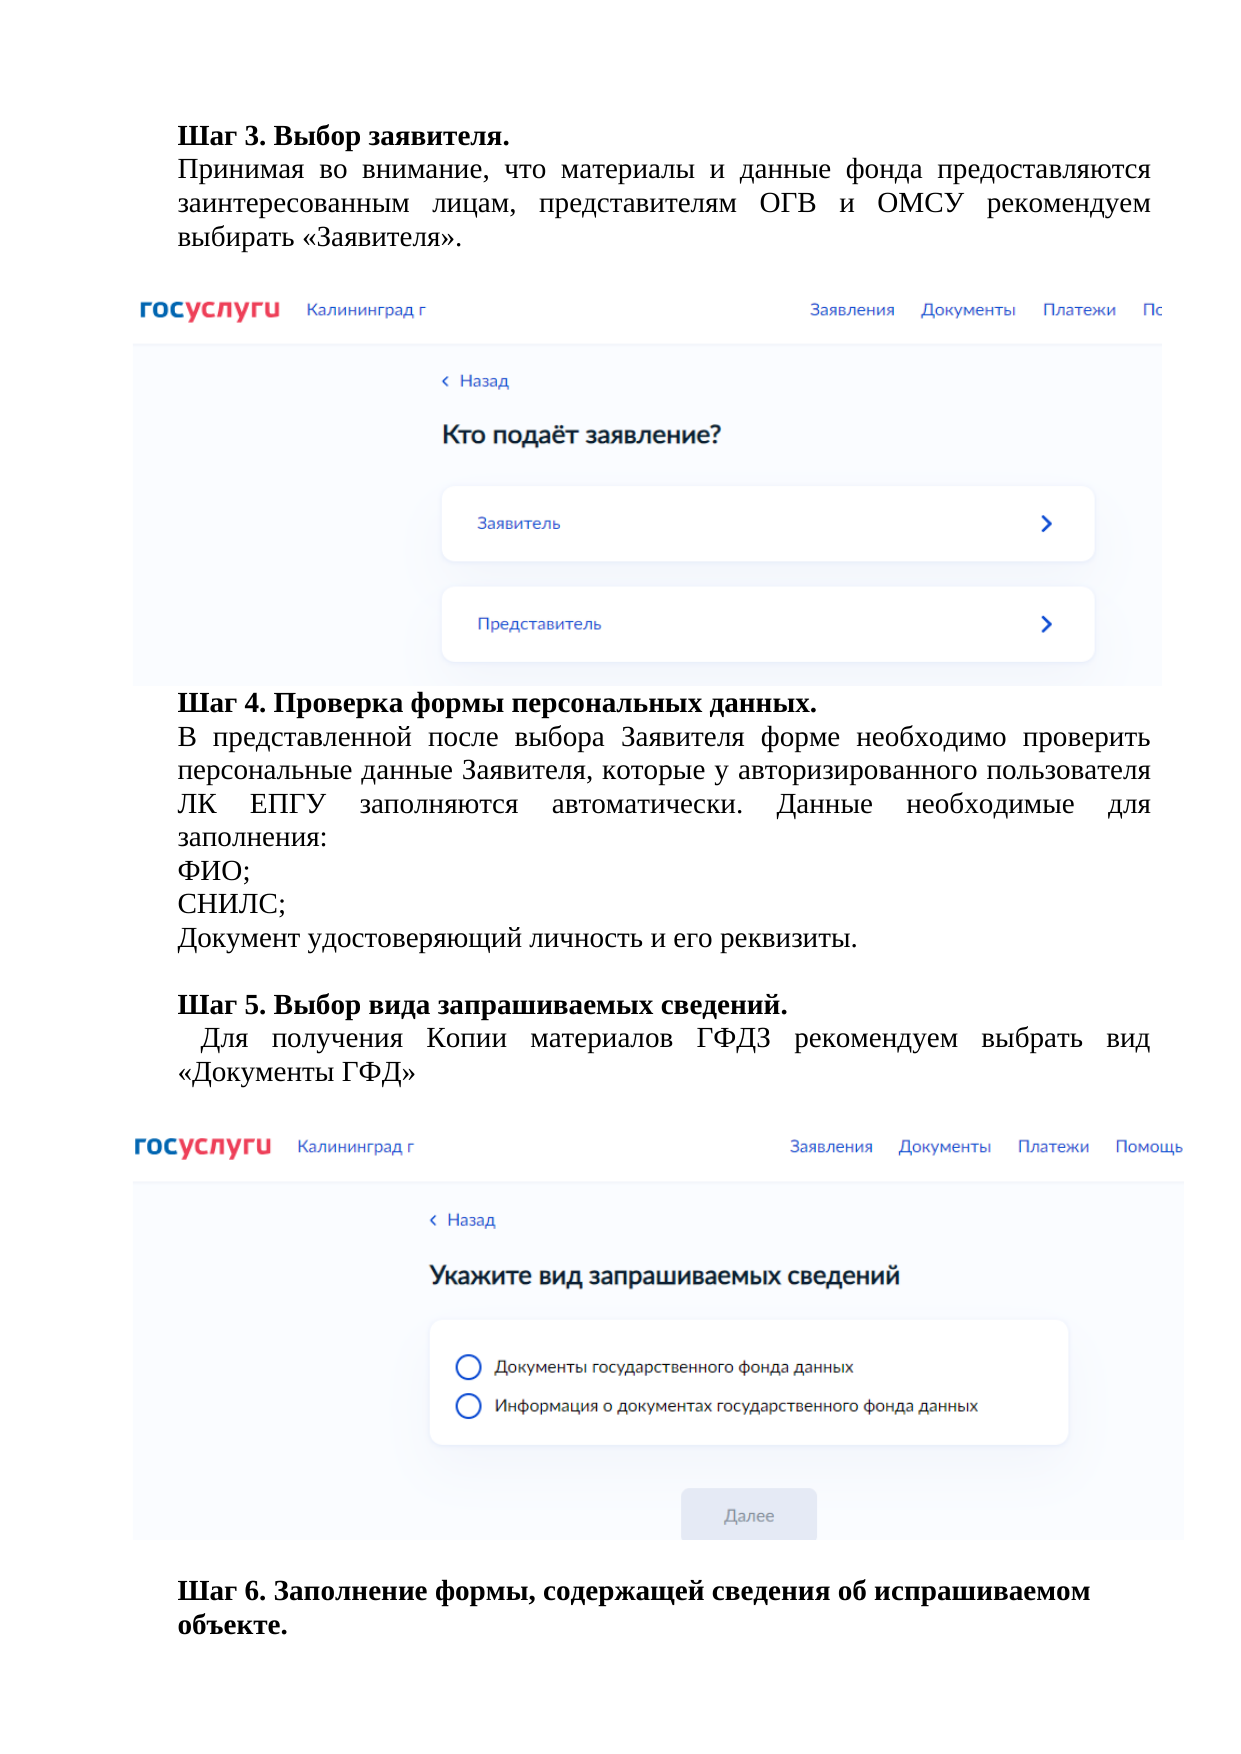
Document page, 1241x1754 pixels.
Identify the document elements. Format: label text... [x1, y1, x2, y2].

picture [132, 285, 1162, 686]
text ФИО; [177, 853, 1152, 886]
text Шаг 6. Заполнение формы, содержащей сведения об испрашиваемом объекте. [177, 1573, 1152, 1640]
picture [132, 1121, 1184, 1540]
text Шаг 4. Проверка формы персональных данных. [177, 686, 1152, 719]
text Принимая во внимание, что материалы и данные фонда предоставляются заинтересованным лицам, представителям ОГВ и ОМСУ рекомендуем выбирать «Заявителя». [177, 152, 1152, 252]
text СНИЛС; [177, 886, 1152, 920]
text Шаг 3. Выбор заявителя. [177, 118, 1152, 152]
text Для получения Копии материалов ГФДЗ рекомендуем выбрать вид «Документы ГФД» [177, 1021, 1152, 1088]
text В представленной после выбора Заявителя форме необходимо проверить персональные данные Заявителя, которые у авторизированного пользователя ЛК ЕПГУ заполняются автоматически. Данные необходимые для заполнения: [177, 719, 1152, 853]
text Документ удостоверяющий личность и его реквизиты. [177, 920, 1152, 953]
text Шаг 5. Выбор вида запрашиваемых сведений. [177, 987, 1152, 1021]
